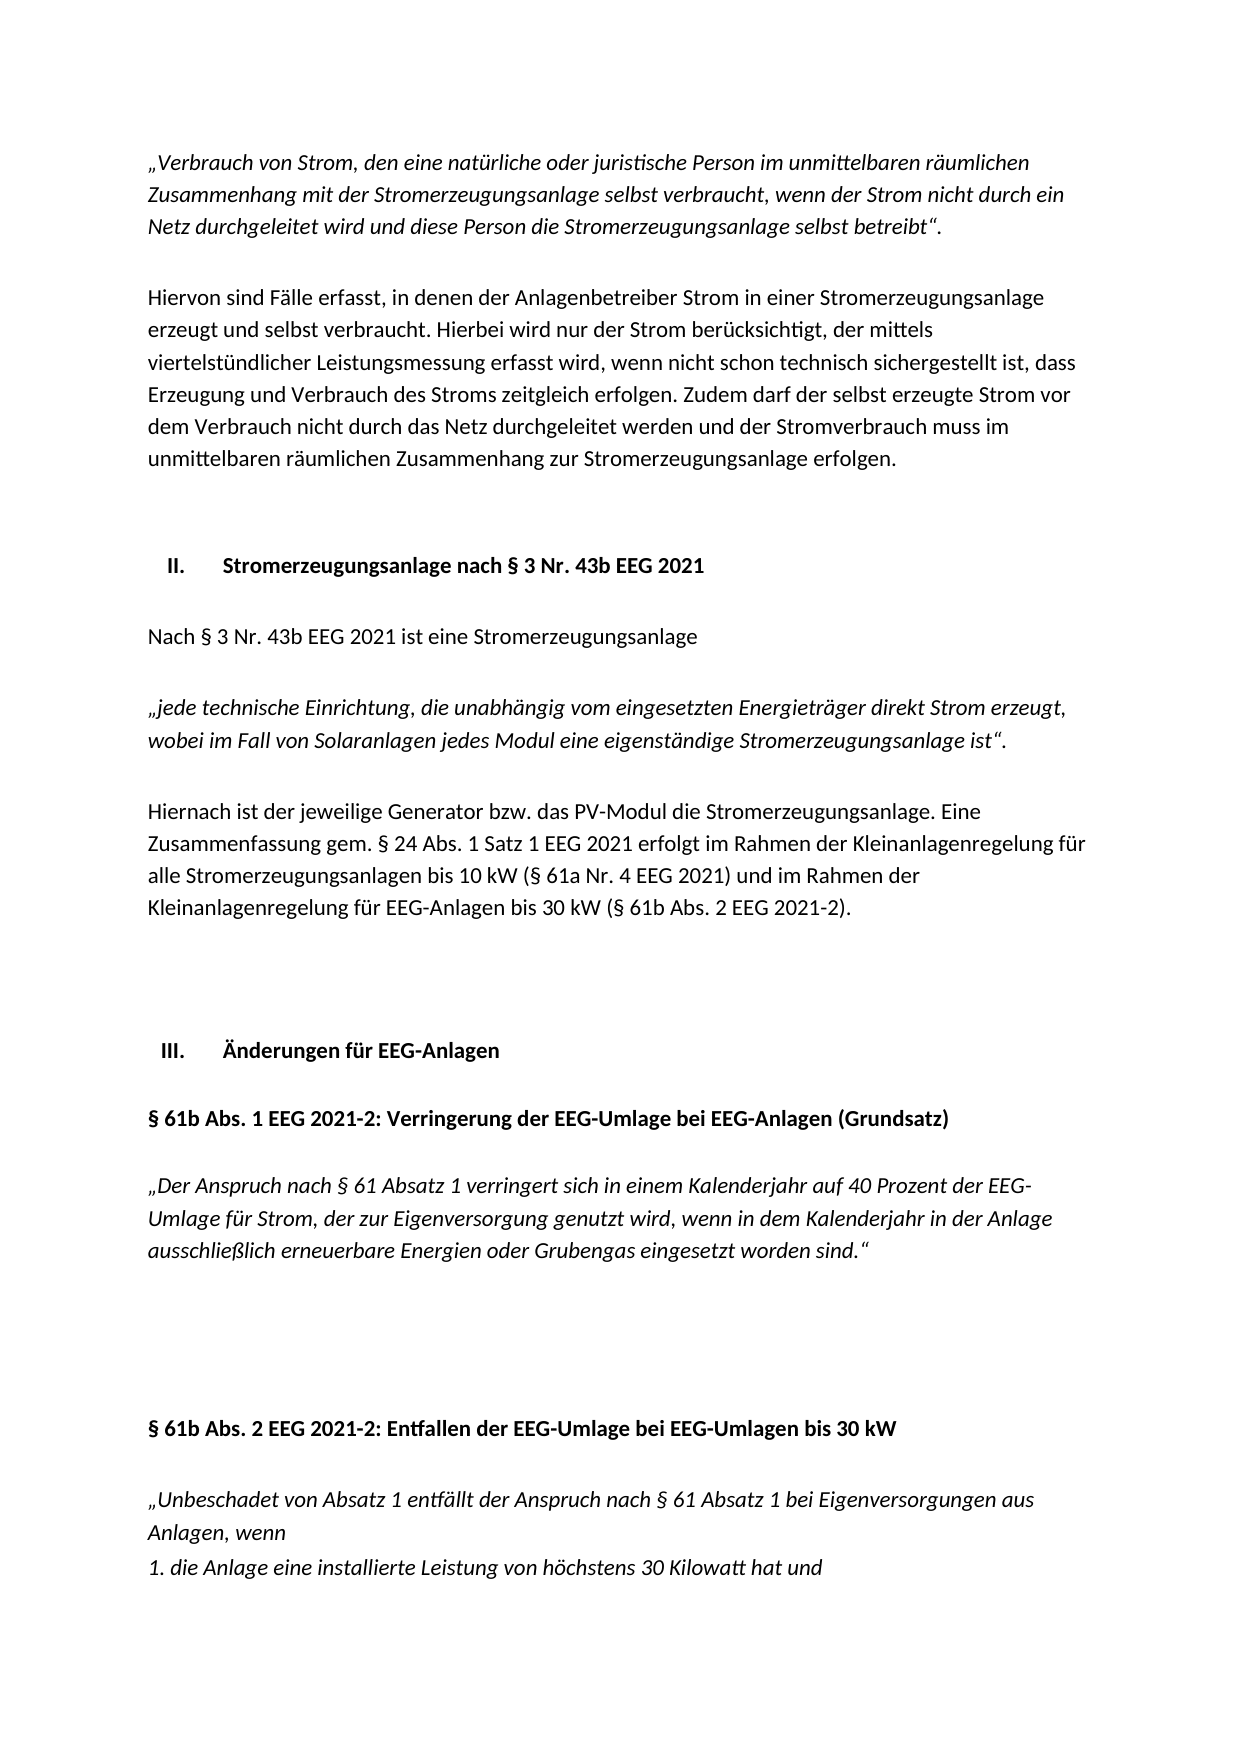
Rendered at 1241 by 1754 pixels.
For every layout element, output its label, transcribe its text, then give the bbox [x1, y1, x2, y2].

text „Der Anspruch nach § 61 Absatz 1 verringert sich in einem Kalenderjahr auf 40 Prozent der EEG-Umlage für Strom, der zur Eigenversorgung genutzt wird, wenn in dem Kalenderjahr in der Anlage ausschließlich erneuerbare Energien oder Grubengas eingesetzt worden sind.“ [148, 1172, 1093, 1264]
list Stromerzeugungsanlage nach § 3 Nr. 43b EEG 2021 [185, 551, 1093, 579]
text Hiernach ist der jeweilige Generator bzw. das PV-Modul die Stromerzeugungsanlage. Eine Zusammenfassung gem. § 24 Abs. 1 Satz 1 EEG 2021 erfolgt im Rahmen der Kleinanlagenregelung für alle Stromerzeugungsanlagen bis 10 kW (§ 61a Nr. 4 EEG 2021) und im Rahmen der Kleinanlagenregelung für EEG-Anlagen bis 30 kW (§ 61b Abs. 2 EEG 2021-2). [148, 797, 1093, 922]
list Änderungen für EEG-Anlagen [185, 1036, 1093, 1064]
text § 61b Abs. 2 EEG 2021-2: Entfallen der EEG-Umlage bei EEG-Umlagen bis 30 kW [148, 1414, 1093, 1442]
text „Unbeschadet von Absatz 1 entfällt der Anspruch nach § 61 Absatz 1 bei Eigenversorgungen aus Anlagen, wenn [148, 1485, 1093, 1546]
text 1. die Anlage eine installierte Leistung von höchstens 30 Kilowatt hat und [148, 1553, 1093, 1581]
text „Verbrauch von Strom, den eine natürliche oder juristische Person im unmittelbaren räumlichen Zusammenhang mit der Stromerzeugungsanlage selbst verbraucht, wenn der Strom nicht durch ein Netz durchgeleitet wird und diese Person die Stromerzeugungsanlage selbst betreibt“. [148, 148, 1093, 240]
text Nach § 3 Nr. 43b EEG 2021 ist eine Stromerzeugungsanlage [148, 622, 1093, 650]
text Hiervon sind Fälle erfasst, in denen der Anlagenbetreiber Strom in einer Stromerzeugungsanlage erzeugt und selbst verbraucht. Hierbei wird nur der Strom berücksichtigt, der mittels viertelstündlicher Leistungsmessung erfasst wird, wenn nicht schon technisch sichergestellt ist, dass Erzeugung und Verbrauch des Stroms zeitgleich erfolgen. Zudem darf der selbst erzeugte Strom vor dem Verbrauch nicht durch das Netz durchgeleitet werden und der Stromverbrauch muss im unmittelbaren räumlichen Zusammenhang zur Stromerzeugungsanlage erfolgen. [148, 283, 1093, 472]
text § 61b Abs. 1 EEG 2021-2: Verringerung der EEG-Umlage bei EEG-Anlagen (Grundsatz) [148, 1104, 1093, 1132]
text „jede technische Einrichtung, die unabhängig vom eingesetzten Energieträger direkt Strom erzeugt, wobei im Fall von Solaranlagen jedes Modul eine eigenständige Stromerzeugungsanlage ist“. [148, 693, 1093, 754]
